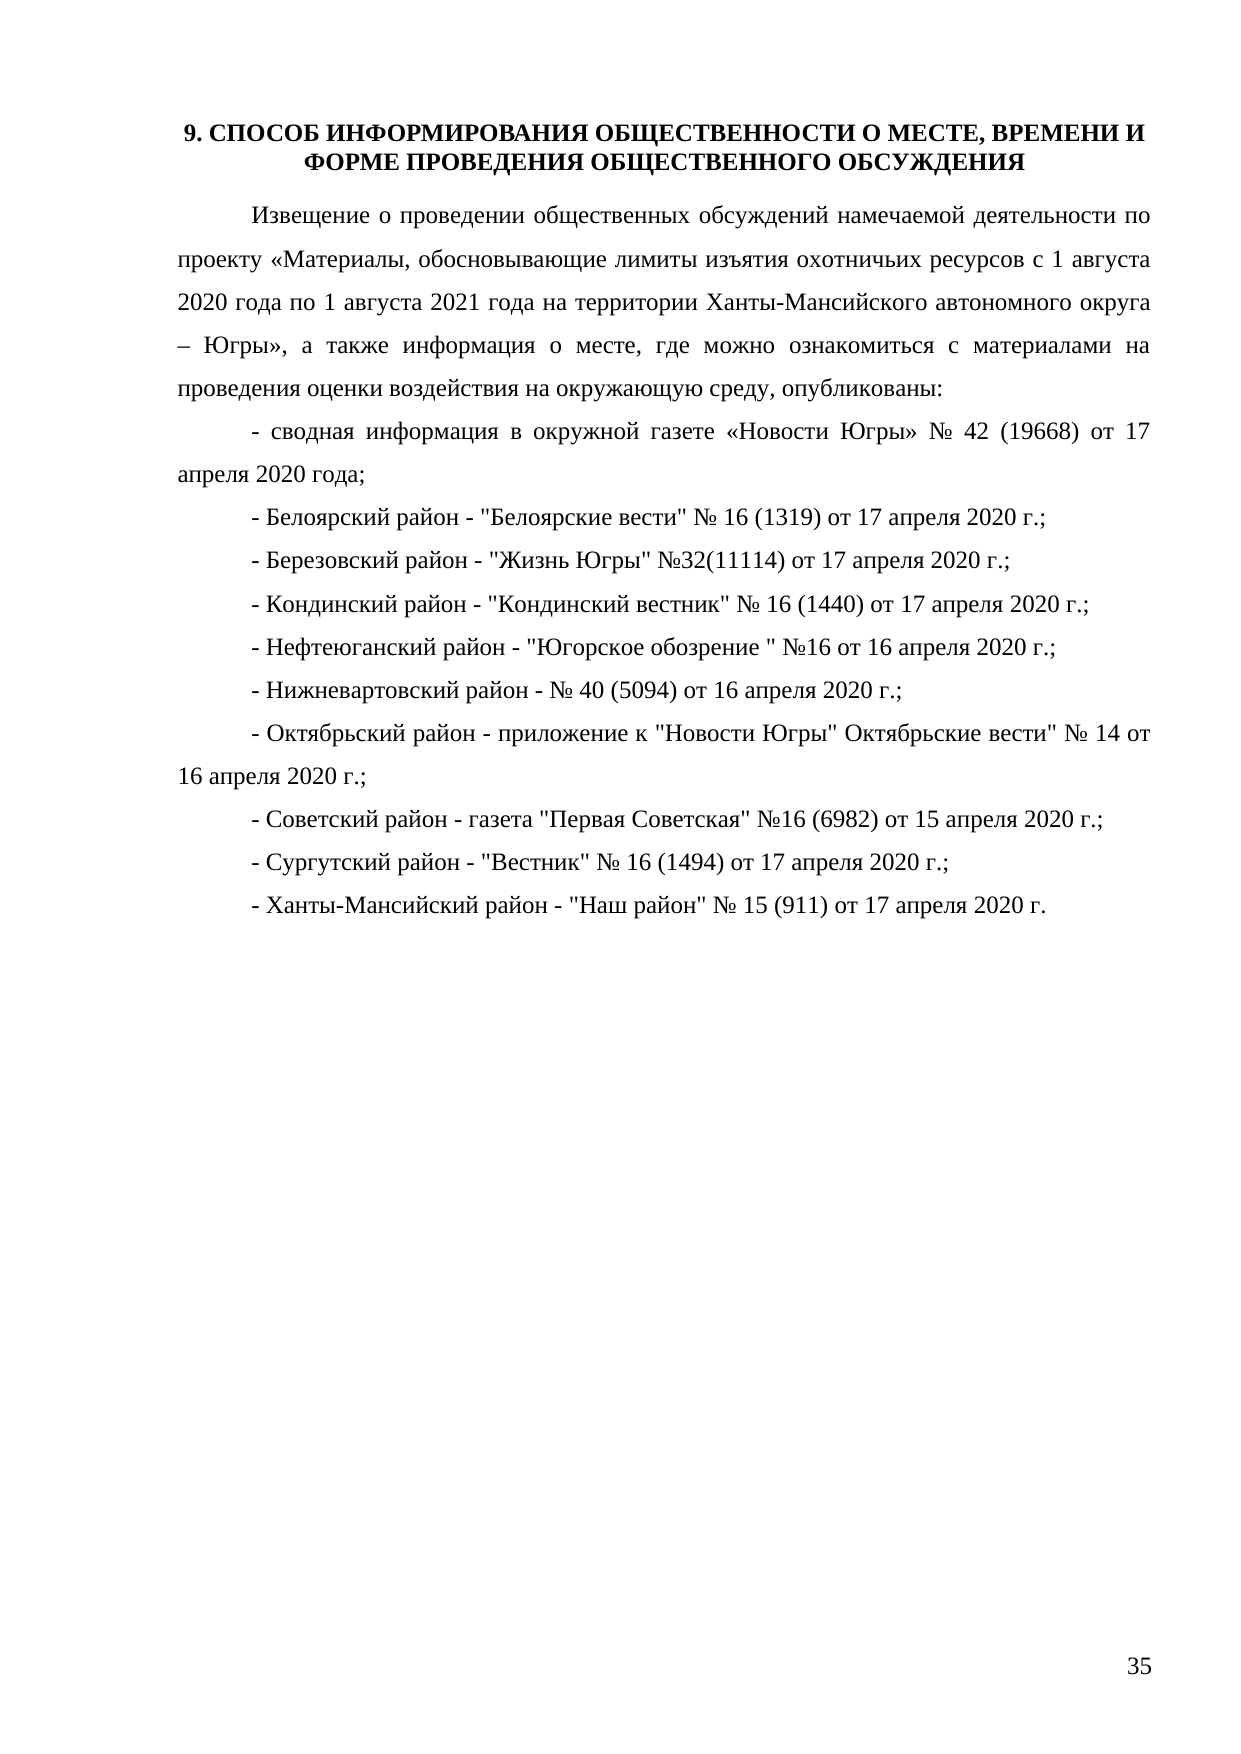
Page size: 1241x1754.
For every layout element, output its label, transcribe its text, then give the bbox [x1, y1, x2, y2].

text - Нижневартовский район - № 40 (5094) от 16 апреля 2020 г.; [177, 675, 1152, 704]
text - сводная информация в окружной газете «Новости Югры» № 42 (19668) от 17 апреля 2020 года; [177, 416, 1152, 488]
text - Советский район - газета "Первая Советская" №16 (6982) от 15 апреля 2020 г.; [177, 804, 1152, 833]
text - Октябрьский район - приложение к "Новости Югры" Октябрьские вести" № 14 от 16 апреля 2020 г.; [177, 718, 1152, 790]
text - Нефтеюганский район - "Югорское обозрение " №16 от 16 апреля 2020 г.; [177, 632, 1152, 661]
text - Кондинский район - "Кондинский вестник" № 16 (1440) от 17 апреля 2020 г.; [177, 589, 1152, 617]
text - Березовский район - "Жизнь Югры" №32(11114) от 17 апреля 2020 г.; [177, 546, 1152, 574]
text - Ханты-Мансийский район - "Наш район" № 15 (911) от 17 апреля 2020 г. [177, 891, 1152, 919]
text - Белоярский район - "Белоярские вести" № 16 (1319) от 17 апреля 2020 г.; [177, 502, 1152, 531]
text - Сургутский район - "Вестник" № 16 (1494) от 17 апреля 2020 г.; [177, 847, 1152, 876]
subtitle 9. Способ информирования общественности о месте, времени и форме проведения общественного обсуждения [177, 118, 1152, 176]
text Извещение о проведении общественных обсуждений намечаемой деятельности по проекту «Материалы, обосновывающие лимиты изъятия охотничьих ресурсов с 1 августа 2020 года по 1 августа 2021 года на территории Ханты-Мансийского автономного округа – Югры», а также информация о месте, где можно ознакомиться с материалами на проведения оценки воздействия на окружающую среду, опубликованы: [177, 201, 1152, 402]
